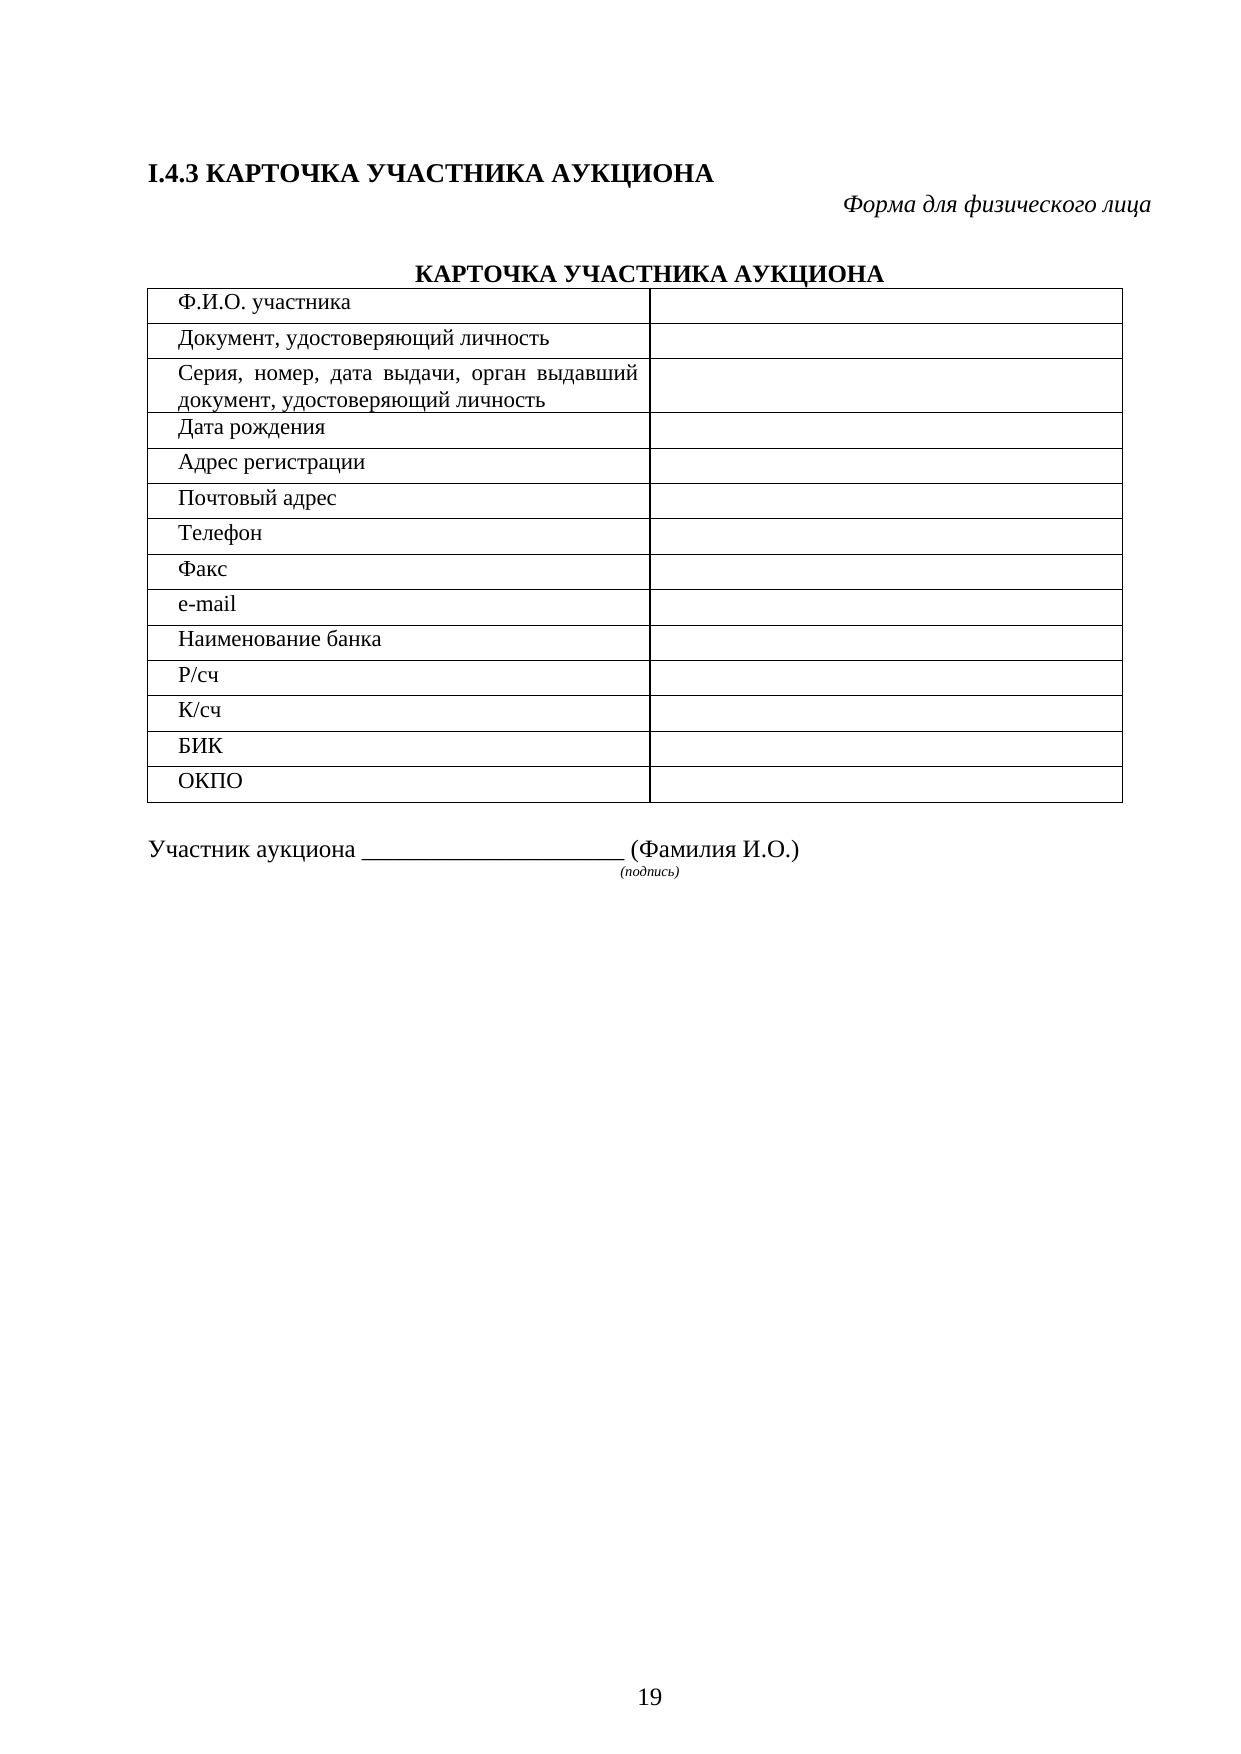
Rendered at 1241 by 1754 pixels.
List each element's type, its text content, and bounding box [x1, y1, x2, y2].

text КАРТОЧКА УЧАСТНИКА АУКЦИОНА [148, 259, 1152, 287]
table_cell [651, 324, 1122, 358]
table_cell [651, 484, 1122, 518]
table_cell Дата рождения [148, 413, 649, 447]
table_cell [651, 661, 1122, 695]
text Участник аукциона _____________________ (Фамилия И.О.) [148, 834, 1152, 862]
table_cell [651, 626, 1122, 660]
table_cell Телефон [148, 519, 649, 554]
table_cell ОКПО [148, 767, 649, 802]
text I.4.3 КАРТОЧКА УЧАСТНИКА АУКЦИОНА [148, 157, 1152, 189]
table_cell Факс [148, 555, 649, 589]
table_cell К/сч [148, 696, 649, 731]
table_cell [651, 555, 1122, 589]
table_cell Р/сч [148, 661, 649, 695]
table_cell [651, 732, 1122, 766]
table_cell Адрес регистрации [148, 449, 649, 483]
table_cell e-mail [148, 590, 649, 624]
table_header [651, 289, 1122, 323]
table_cell Наименование банка [148, 626, 649, 660]
table_cell [651, 696, 1122, 731]
table_cell [651, 767, 1122, 802]
table_cell БИК [148, 732, 649, 766]
text (подпись) [148, 862, 1152, 891]
table_cell [651, 413, 1122, 447]
table_cell [651, 449, 1122, 483]
table_cell Серия, номер, дата выдачи, орган выдавший документ, удостоверяющий личность [148, 359, 649, 412]
table_cell [651, 519, 1122, 554]
table_cell [651, 590, 1122, 624]
table_cell Документ, удостоверяющий личность [148, 324, 649, 358]
table_cell [651, 359, 1122, 412]
text Форма для физического лица [148, 189, 1152, 217]
table_cell Почтовый адрес [148, 484, 649, 518]
table_header Ф.И.О. участника [148, 289, 649, 323]
